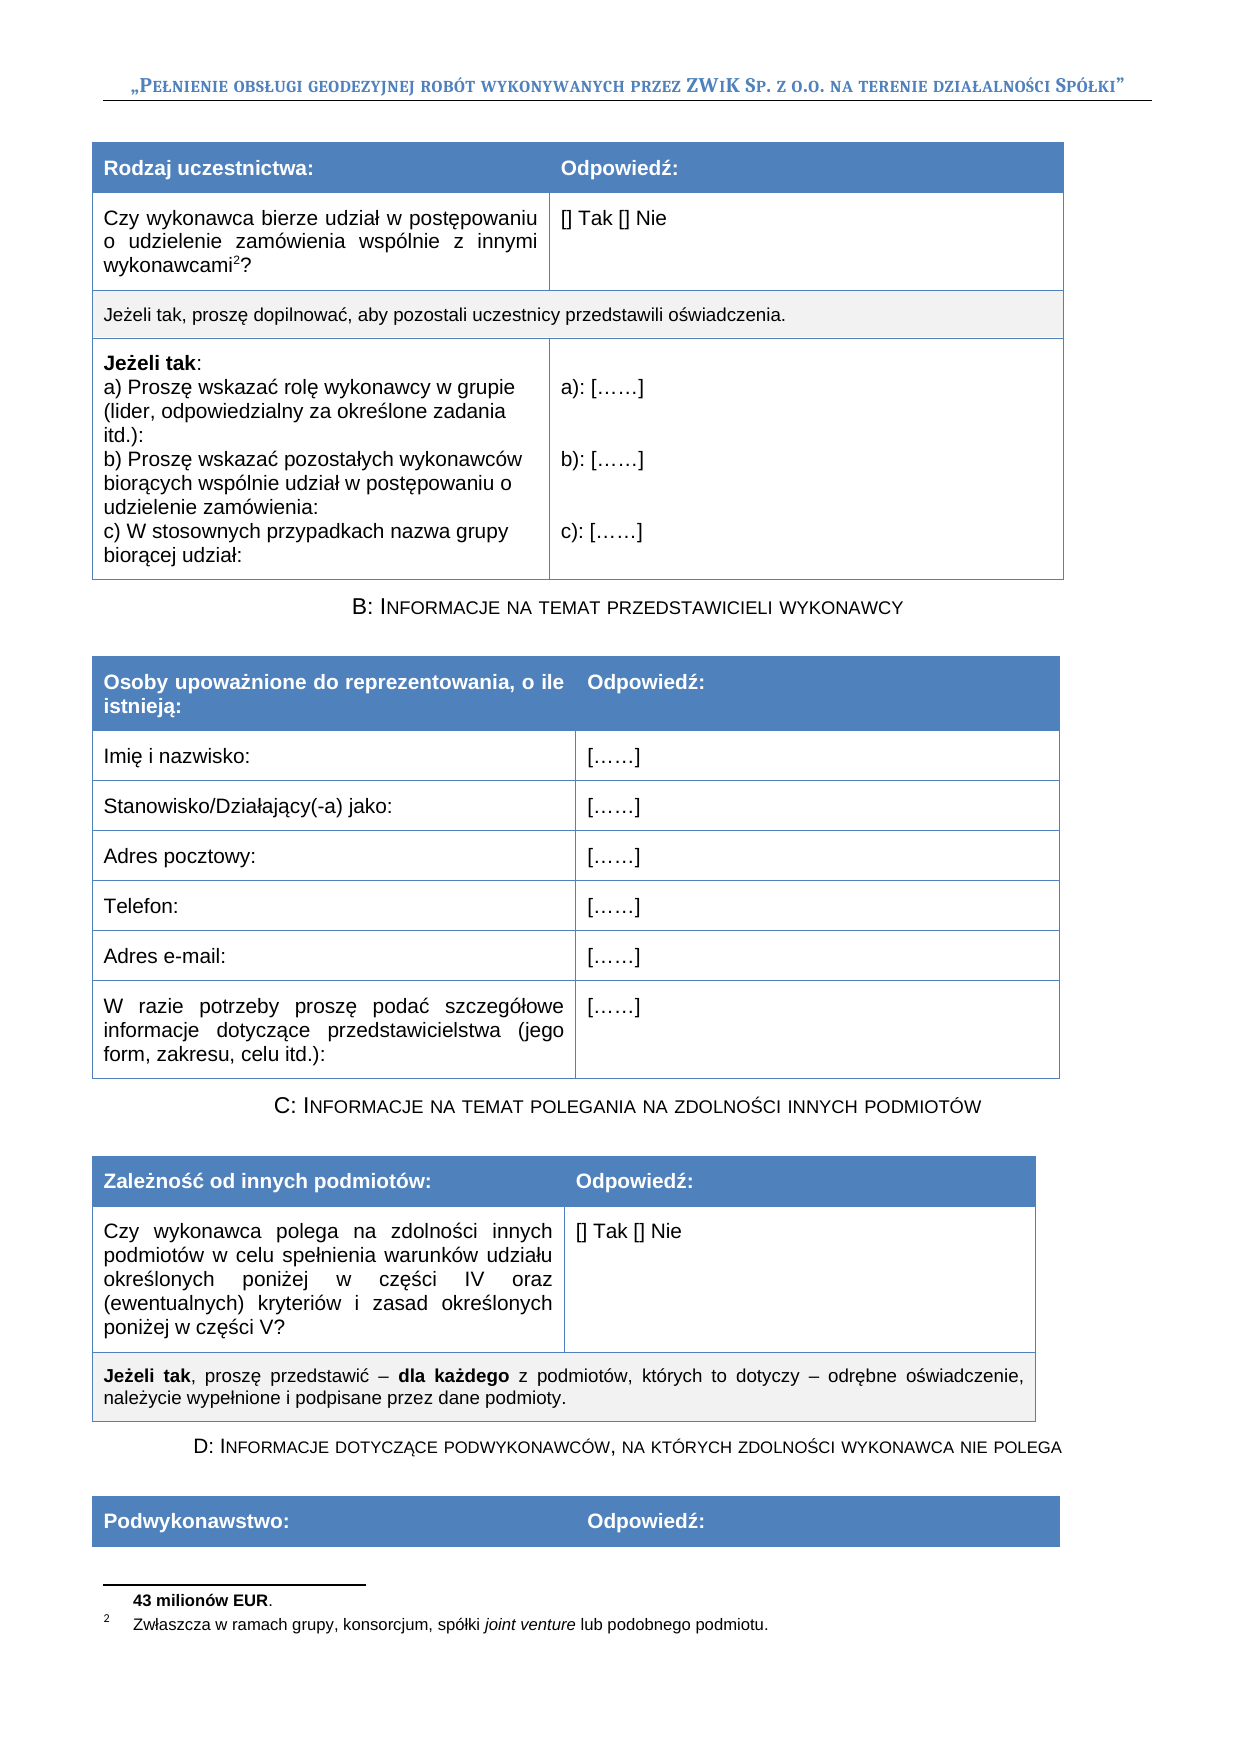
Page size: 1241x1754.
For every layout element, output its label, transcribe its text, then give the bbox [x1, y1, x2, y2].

table_header Odpowiedź: [576, 1497, 1059, 1546]
table_cell Odpowiedź: [550, 143, 1063, 192]
table_cell Czy wykonawca polega na zdolności innych podmiotów w celu spełnienia warunków udziału określonych poniżej w części IV oraz (ewentualnych) kryteriów i zasad określonych poniżej w części V? [93, 1207, 564, 1352]
table_header Osoby upoważnione do reprezentowania, o ile istnieją: [93, 658, 575, 730]
table_cell Adres e-mail: [93, 931, 575, 980]
table_header Odpowiedź: [565, 1157, 1035, 1206]
table_cell Adres pocztowy: [93, 831, 575, 880]
table_cell Jeżeli tak, proszę dopilnować, aby pozostali uczestnicy przedstawili oświadczenia. [93, 291, 1063, 337]
table_cell [……] [576, 781, 1059, 830]
table_cell [] Tak [] Nie [550, 193, 1063, 290]
table_header Zależność od innych podmiotów: [93, 1157, 564, 1206]
table_header Odpowiedź: [576, 658, 1059, 730]
table_cell Jeżeli tak: a) Proszę wskazać rolę wykonawcy w grupie (lider, odpowiedzialny za określone zadania itd.): b) Proszę wskazać pozostałych wykonawców biorących wspólnie udział w postępowaniu o udzielenie zamówienia: c) W stosownych przypadkach nazwa grupy biorącej udział: [93, 339, 549, 579]
table_cell [……] [576, 931, 1059, 980]
text C: Informacje na temat polegania na zdolności innych podmiotów [103, 1092, 1152, 1118]
table_cell Stanowisko/Działający(-a) jako: [93, 781, 575, 830]
table_cell Czy wykonawca bierze udział w postępowaniu o udzielenie zamówienia wspólnie z innymi wykonawcami? [93, 193, 549, 290]
table_cell Imię i nazwisko: [93, 731, 575, 780]
text D: Informacje dotyczące podwykonawców, na których zdolności wykonawca nie polega [103, 1434, 1152, 1458]
table_cell [] Tak [] Nie [565, 1207, 1035, 1352]
table_cell [……] [576, 831, 1059, 880]
table_cell Jeżeli tak, proszę przedstawić – dla każdego z podmiotów, których to dotyczy – odrębne oświadczenie, należycie wypełnione i podpisane przez dane podmioty. [93, 1353, 1035, 1421]
table_cell [……] [576, 731, 1059, 780]
table_cell W razie potrzeby proszę podać szczegółowe informacje dotyczące przedstawicielstwa (jego form, zakresu, celu itd.): [93, 981, 575, 1078]
table_cell Telefon: [93, 881, 575, 930]
table_header Podwykonawstwo: [93, 1497, 575, 1546]
table_cell Rodzaj uczestnictwa: [93, 143, 549, 192]
table_cell [……] [576, 881, 1059, 930]
table_cell a): [……] b): [……] c): [……] [550, 339, 1063, 579]
text B: Informacje na temat przedstawicieli wykonawcy [103, 593, 1152, 619]
table_cell [……] [576, 981, 1059, 1078]
